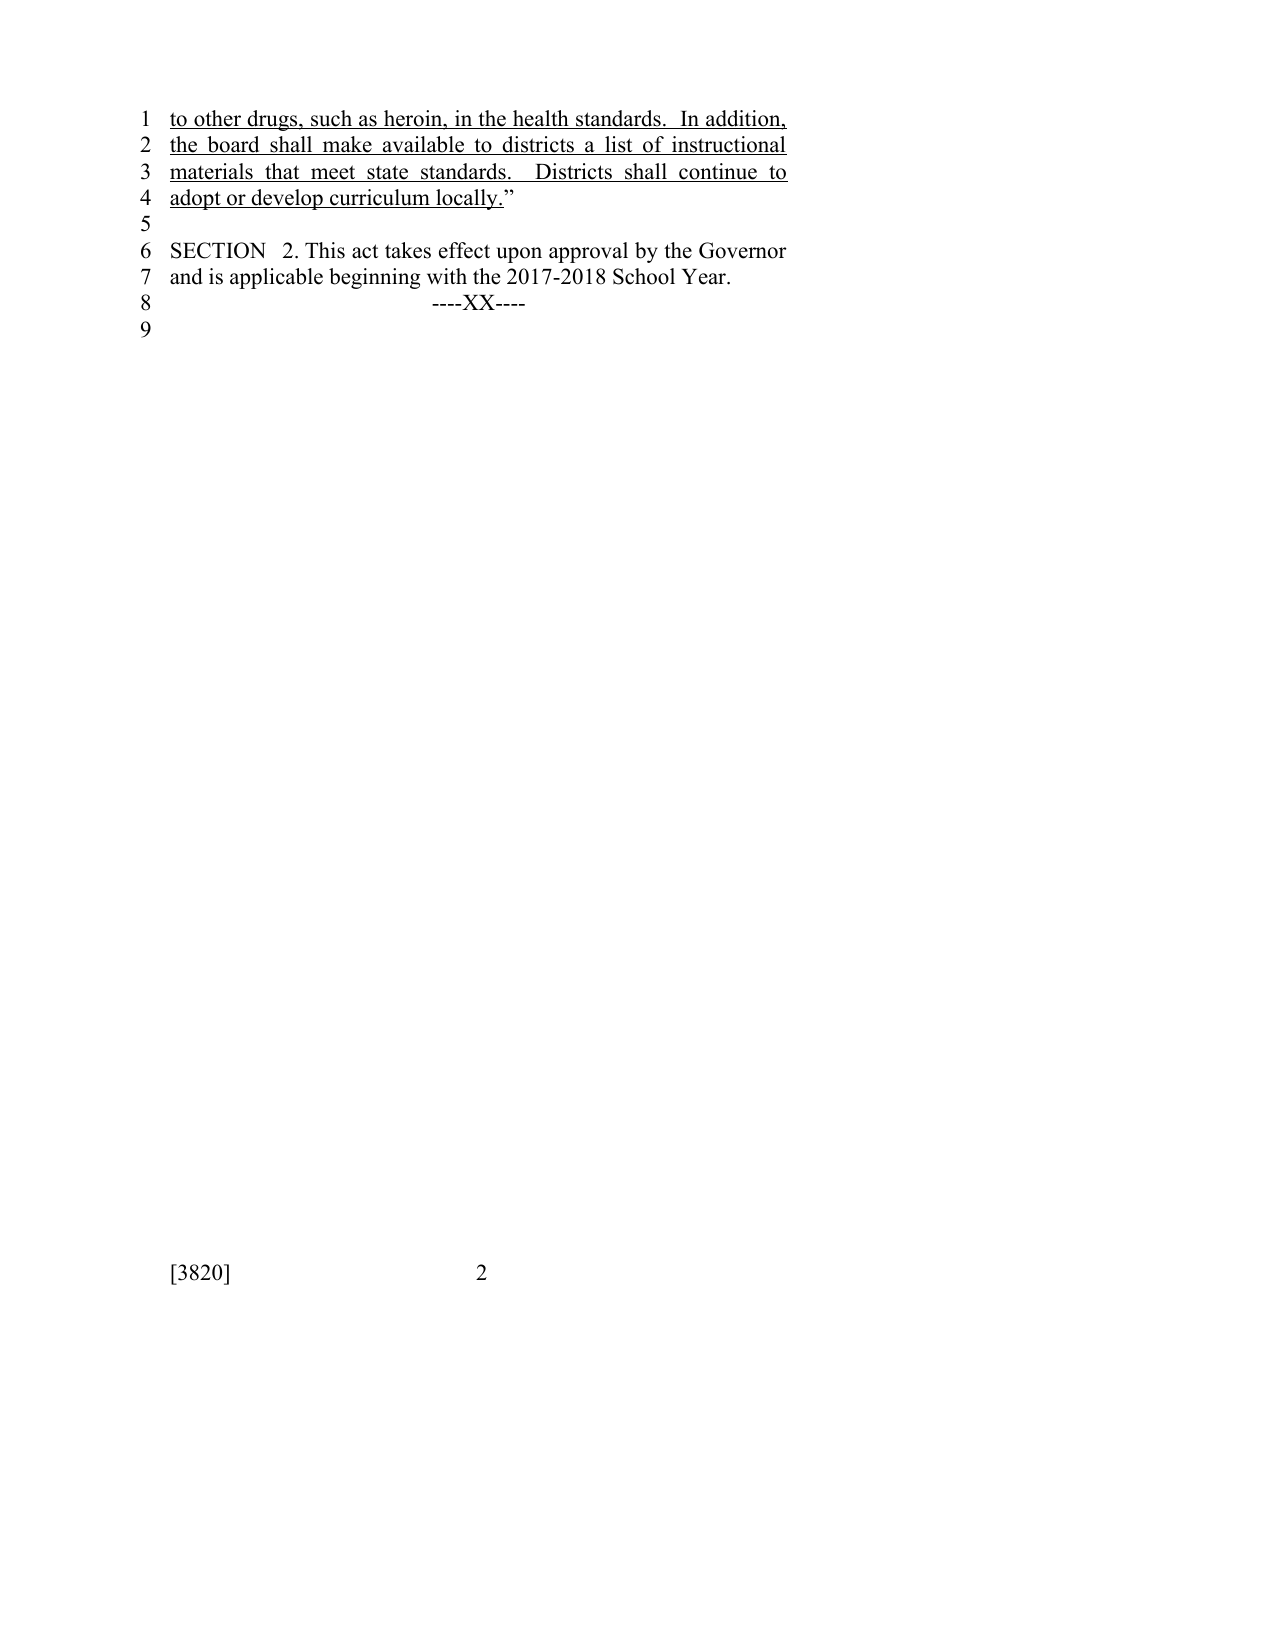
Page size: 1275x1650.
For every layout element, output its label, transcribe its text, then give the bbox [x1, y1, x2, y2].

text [169, 129, 787, 154]
text ----XX---- [169, 289, 787, 316]
text SECTION 2. This act takes effect upon approval by the Governor and is applicable beginning with the 2017-2018 School Year. [169, 237, 787, 289]
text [169, 105, 787, 128]
